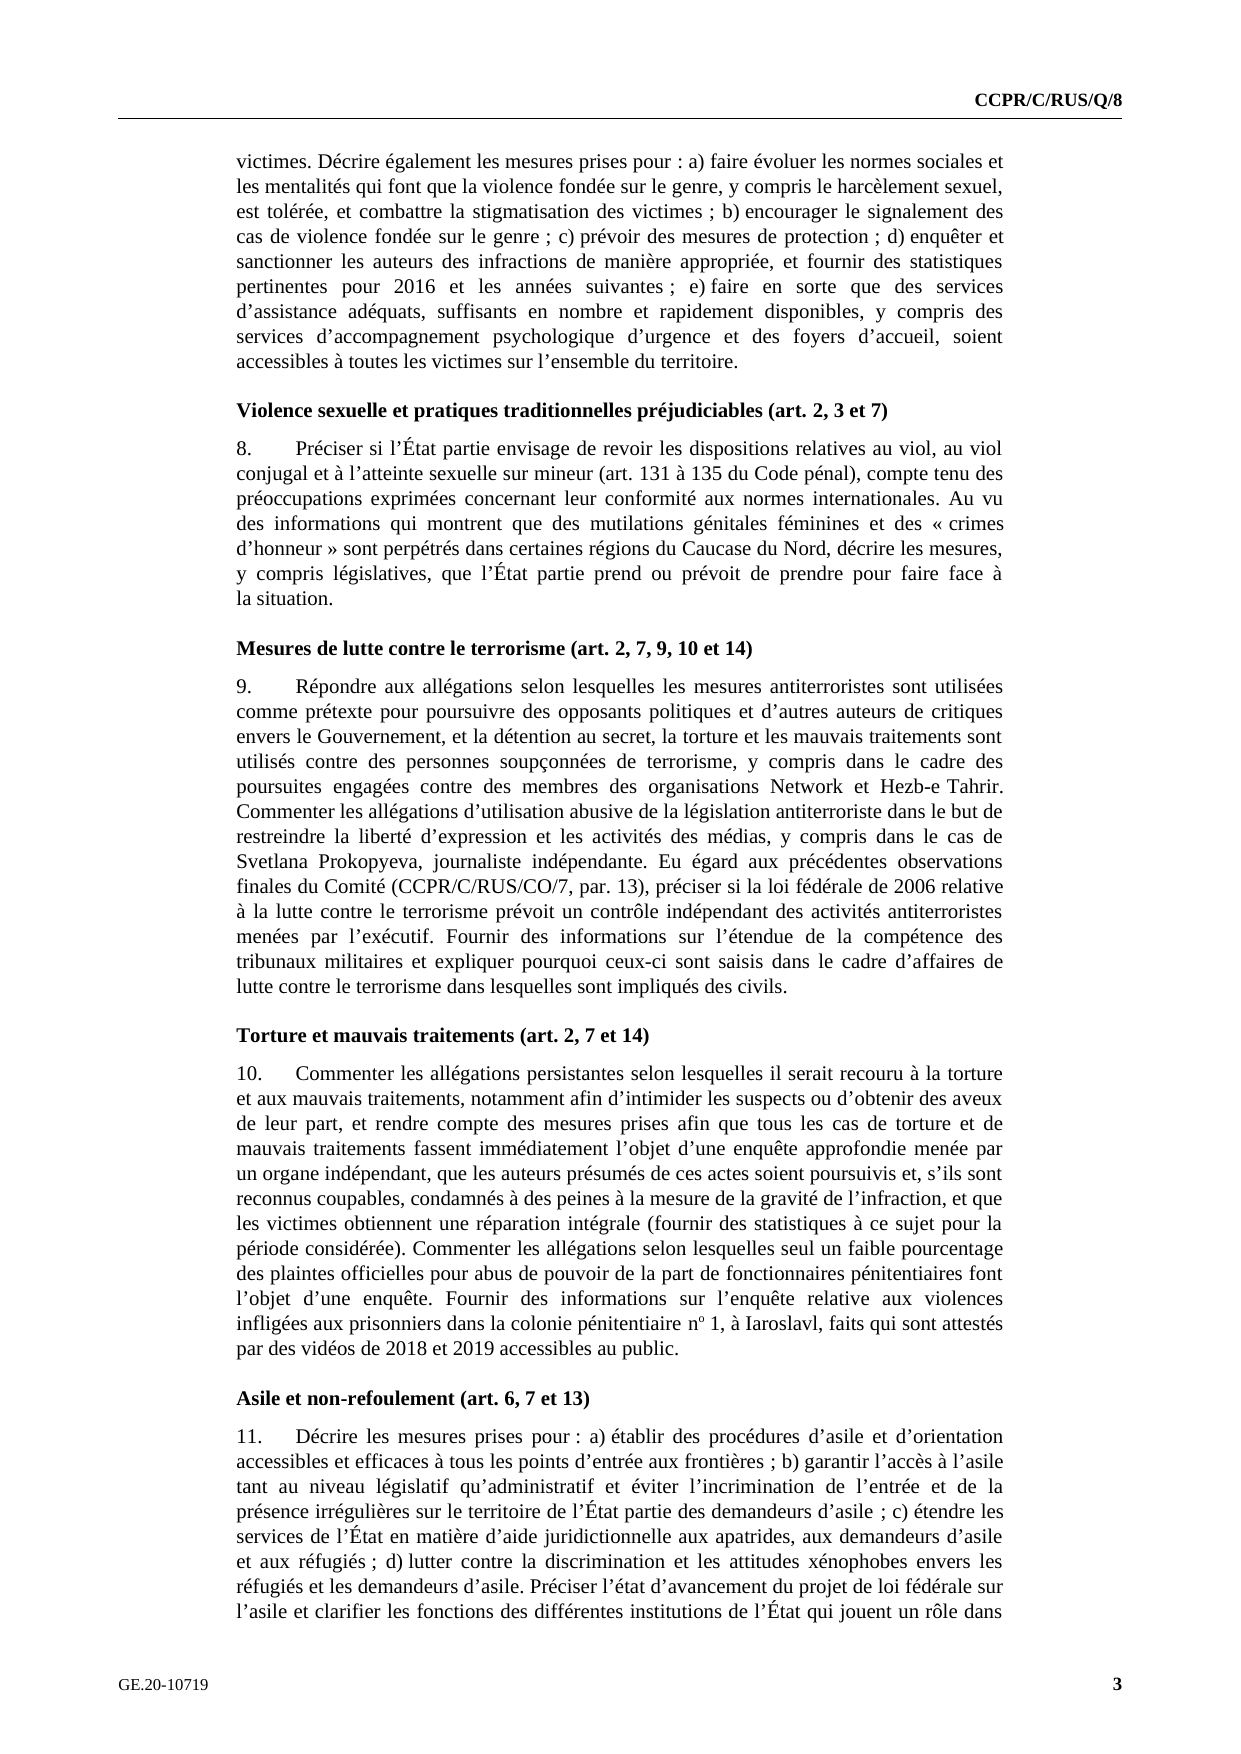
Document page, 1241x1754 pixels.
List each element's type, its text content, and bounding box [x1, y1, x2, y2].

text 9. Répondre aux allégations selon lesquelles les mesures antiterroristes sont utilisées comme prétexte pour poursuivre des opposants politiques et d’autres auteurs de critiques envers le Gouvernement, et la détention au secret, la torture et les mauvais traitements sont utilisés contre des personnes soupçonnées de terrorisme, y compris dans le cadre des poursuites engagées contre des membres des organisations Network et Hezb-e Tahrir. Commenter les allégations d’utilisation abusive de la législation antiterroriste dans le but de restreindre la liberté d’expression et les activités des médias, y compris dans le cas de Svetlana Prokopyeva, journaliste indépendante. Eu égard aux précédentes observations finales du Comité (CCPR/C/RUS/CO/7, par. 13), préciser si la loi fédérale de 2006 relative à la lutte contre le terrorisme prévoit un contrôle indépendant des activités antiterroristes menées par l’exécutif. Fournir des informations sur l’étendue de la compétence des tribunaux militaires et expliquer pourquoi ceux-ci sont saisis dans le cadre d’affaires de lutte contre le terrorisme dans lesquelles sont impliqués des civils. [236, 673, 1004, 998]
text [236, 1423, 1004, 1623]
text Violence sexuelle et pratiques traditionnelles préjudiciables (art. 2, 3 et 7) [118, 398, 1004, 423]
text 8. Préciser si l’État partie envisage de revoir les dispositions relatives au viol, au viol conjugal et à l’atteinte sexuelle sur mineur (art. 131 à 135 du Code pénal), compte tenu des préoccupations exprimées concernant leur conformité aux normes internationales. Au vu des informations qui montrent que des mutilations génitales féminines et des « crimes d’honneur » sont perpétrés dans certaines régions du Caucase du Nord, décrire les mesures, y compris législatives, que l’État partie prend ou prévoit de prendre pour faire face à la situation. [236, 435, 1004, 610]
text Asile et non-refoulement (art. 6, 7 et 13) [118, 1385, 1004, 1410]
text Torture et mauvais traitements (art. 2, 7 et 14) [118, 1023, 1004, 1048]
text Mesures de lutte contre le terrorisme (art. 2, 7, 9, 10 et 14) [118, 635, 1004, 660]
text 10. Commenter les allégations persistantes selon lesquelles il serait recouru à la torture et aux mauvais traitements, notamment afin d’intimider les suspects ou d’obtenir des aveux de leur part, et rendre compte des mesures prises afin que tous les cas de torture et de mauvais traitements fassent immédiatement l’objet d’une enquête approfondie menée par un organe indépendant, que les auteurs présumés de ces actes soient poursuivis et, s’ils sont reconnus coupables, condamnés à des peines à la mesure de la gravité de l’infraction, et que les victimes obtiennent une réparation intégrale (fournir des statistiques à ce sujet pour la période considérée). Commenter les allégations selon lesquelles seul un faible pourcentage des plaintes officielles pour abus de pouvoir de la part de fonctionnaires pénitentiaires font l’objet d’une enquête. Fournir des informations sur l’enquête relative aux violences infligées aux prisonniers dans la colonie pénitentiaire no 1, à Iaroslavl, faits qui sont attestés par des vidéos de 2018 et 2019 accessibles au public. [236, 1060, 1004, 1360]
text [236, 148, 1004, 373]
